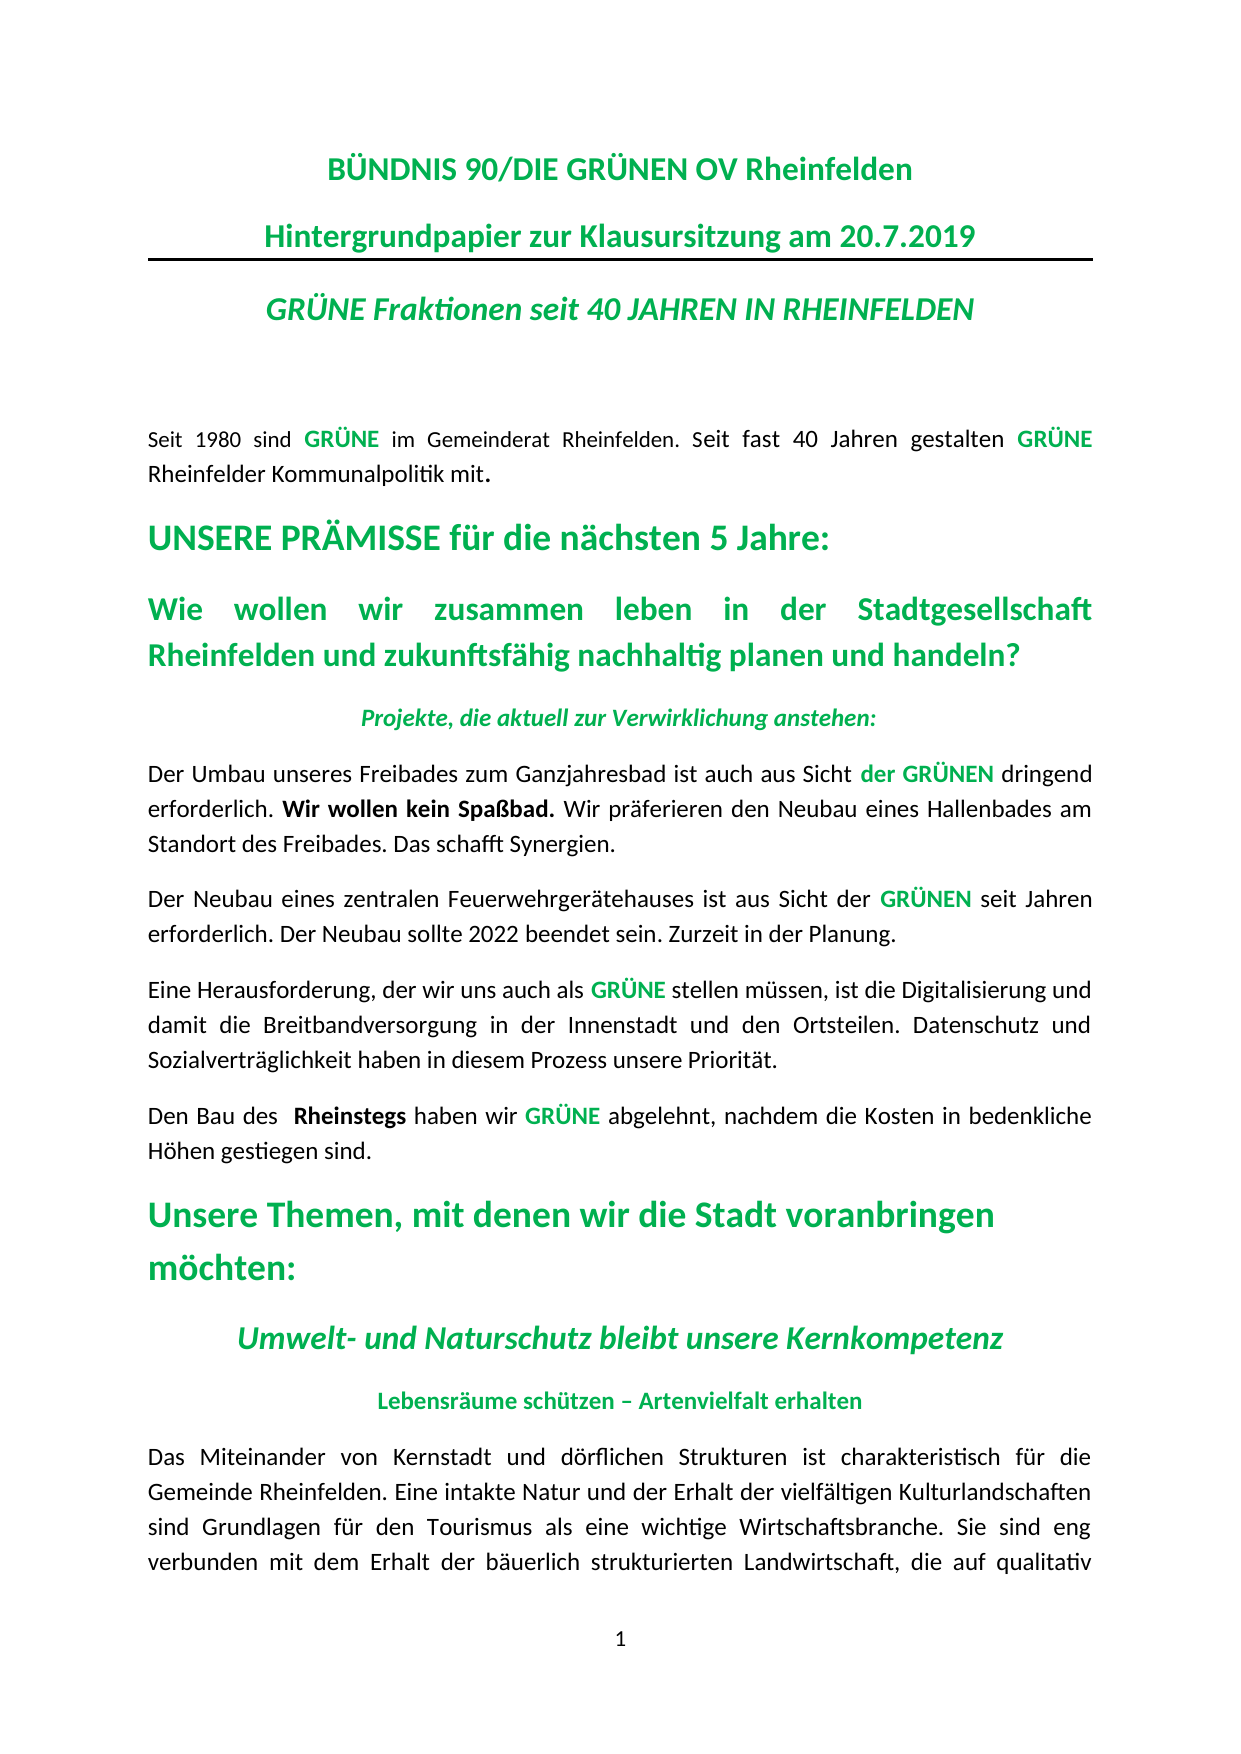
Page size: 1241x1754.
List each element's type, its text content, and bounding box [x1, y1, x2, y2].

text Projekte, die aktuell zur Verwirklichung anstehen: [148, 702, 1093, 732]
text Den Bau des Rheinstegs haben wir GRÜNE abgelehnt, nachdem die Kosten in bedenkliche Höhen gestiegen sind. [148, 1100, 1093, 1166]
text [148, 1441, 1093, 1576]
text Unsere Themen, mit denen wir die Stadt voranbringen möchten: [148, 1191, 1093, 1290]
text Seit 1980 sind GRÜNE im Gemeinderat Rheinfelden. Seit fast 40 Jahren gestalten GRÜNE Rheinfelder Kommunalpolitik mit. [148, 423, 1093, 489]
text Der Neubau eines zentralen Feuerwehrgerätehauses ist aus Sicht der GRÜNEN seit Jahren erforderlich. Der Neubau sollte 2022 beendet sein. Zurzeit in der Planung. [148, 884, 1093, 949]
text UNSERE PRÄMISSE für die nächsten 5 Jahre: [148, 514, 1093, 560]
text Der Umbau unseres Freibades zum Ganzjahresbad ist auch aus Sicht der GRÜNEN dringend erforderlich. Wir wollen kein Spaßbad. Wir präferieren den Neubau eines Hallenbades am Standort des Freibades. Das schafft Synergien. [148, 758, 1093, 858]
text Umwelt- und Naturschutz bleibt unsere Kernkompetenz [148, 1317, 1093, 1358]
text Hintergrundpapier zur Klausursitzung am 20.7.2019 [148, 215, 1093, 258]
text BÜNDNIS 90/DIE GRÜNEN OV Rheinfelden [148, 148, 1093, 188]
text Wie wollen wir zusammen leben in der Stadtgesellschaft Rheinfelden und zukunftsfähig nachhaltig planen und handeln? [148, 588, 1093, 675]
text Lebensräume schützen – Artenvielfalt erhalten [148, 1385, 1093, 1416]
text Eine Herausforderung, der wir uns auch als GRÜNE stellen müssen, ist die Digitalisierung und damit die Breitbandversorgung in der Innenstadt und den Ortsteilen. Datenschutz und Sozialverträglichkeit haben in diesem Prozess unsere Priorität. [148, 974, 1093, 1075]
text GRÜNE Fraktionen seit 40 JAHREN IN RHEINFELDEN [148, 288, 1093, 329]
